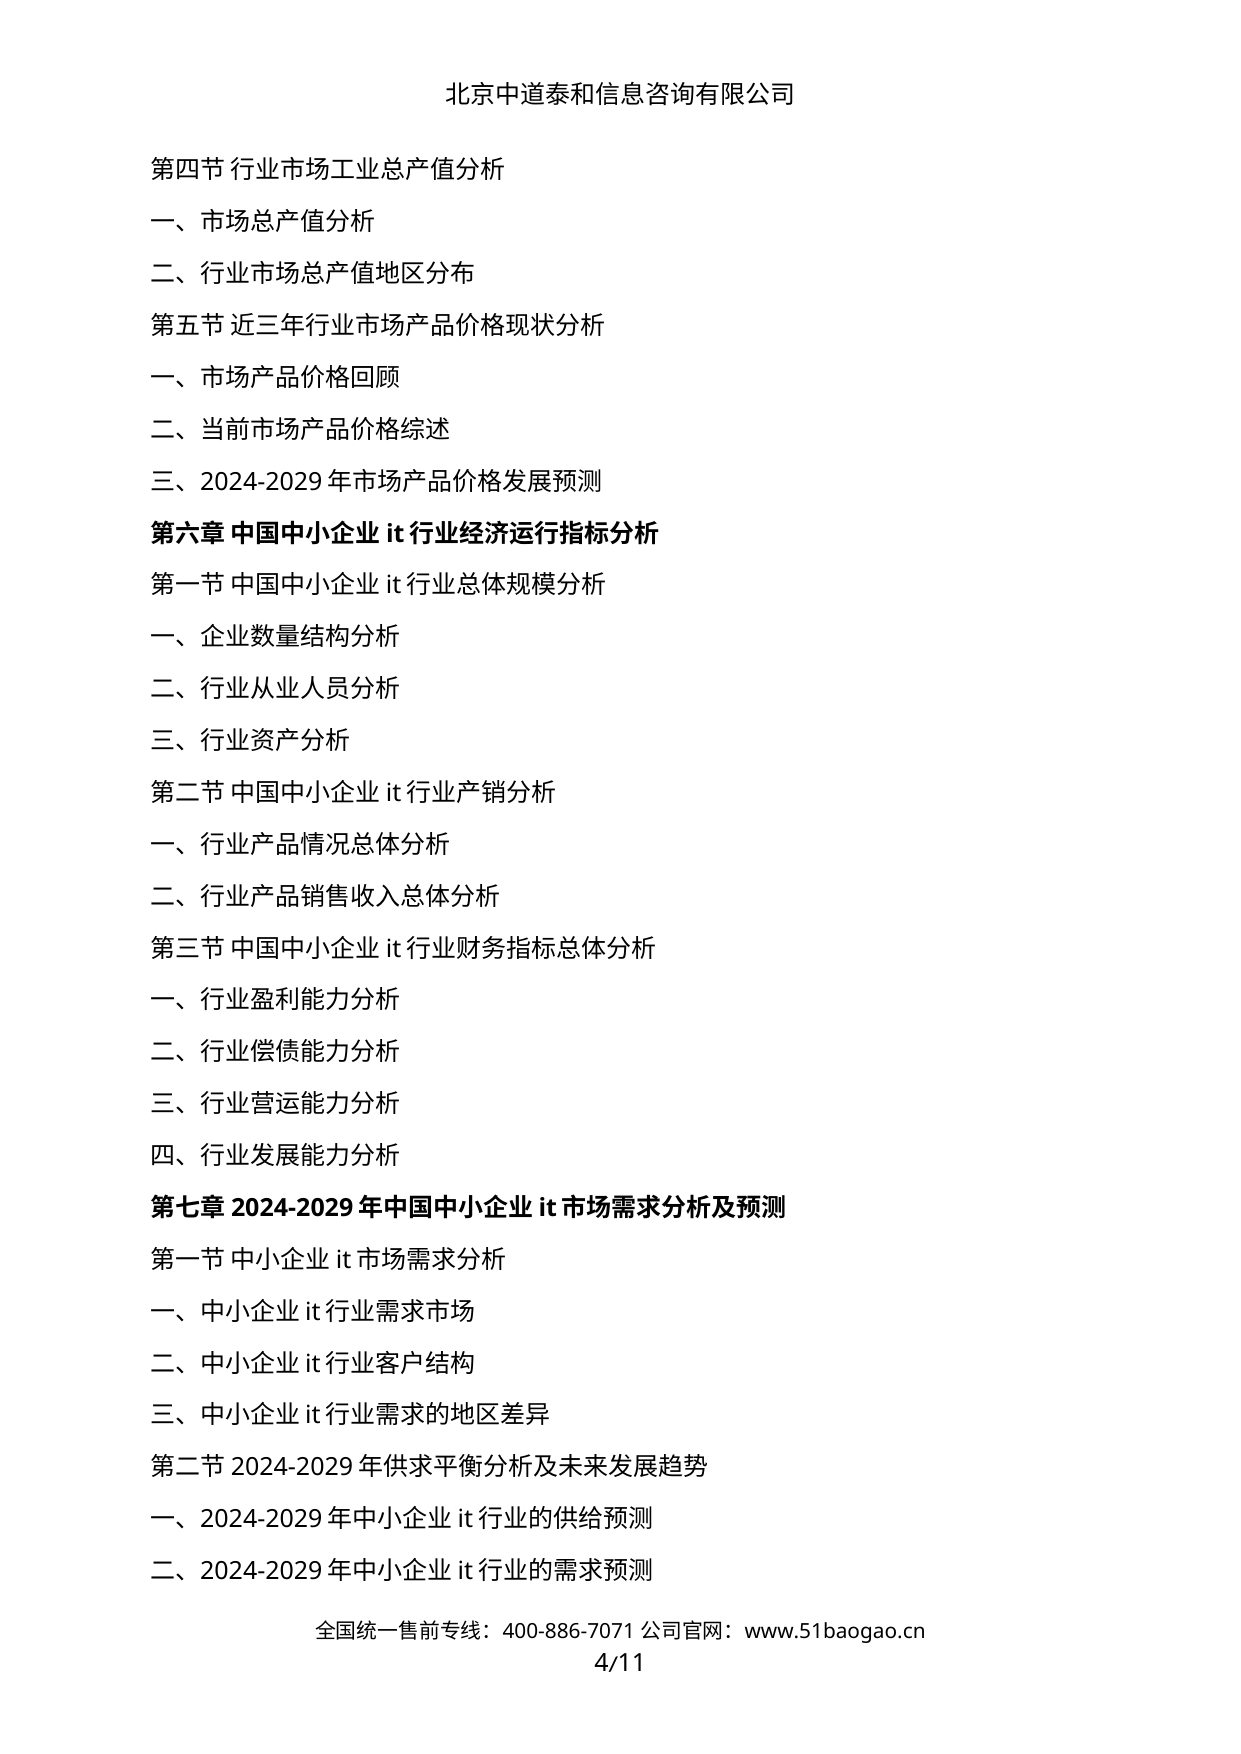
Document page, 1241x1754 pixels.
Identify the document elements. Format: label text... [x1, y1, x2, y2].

text 二、当前市场产品价格综述 [150, 409, 1090, 446]
text 一、企业数量结构分析 [150, 617, 1090, 653]
text 一、市场总产值分析 [150, 202, 1090, 238]
text 第一节 中国中小企业it行业总体规模分析 [150, 565, 1090, 601]
text 二、行业产品销售收入总体分析 [150, 876, 1090, 912]
text 一、行业产品情况总体分析 [150, 824, 1090, 861]
text 第二节 2024-2029年供求平衡分析及未来发展趋势 [150, 1447, 1090, 1483]
text 四、行业发展能力分析 [150, 1136, 1090, 1172]
text 第六章 中国中小企业it行业经济运行指标分析 [150, 513, 1090, 549]
text 三、中小企业it行业需求的地区差异 [150, 1395, 1090, 1431]
text 第二节 中国中小企业it行业产销分析 [150, 772, 1090, 809]
text 第三节 中国中小企业it行业财务指标总体分析 [150, 928, 1090, 964]
text 三、行业营运能力分析 [150, 1084, 1090, 1120]
text 第一节 中小企业it市场需求分析 [150, 1239, 1090, 1276]
text 三、2024-2029年市场产品价格发展预测 [150, 461, 1090, 497]
text 第七章 2024-2029年中国中小企业it市场需求分析及预测 [150, 1187, 1090, 1224]
text 第五节 近三年行业市场产品价格现状分析 [150, 306, 1090, 342]
text 二、2024-2029年中小企业it行业的需求预测 [150, 1551, 1090, 1587]
text 二、行业偿债能力分析 [150, 1032, 1090, 1068]
text 二、行业从业人员分析 [150, 669, 1090, 705]
text 三、行业资产分析 [150, 721, 1090, 757]
text 一、行业盈利能力分析 [150, 980, 1090, 1016]
text 一、市场产品价格回顾 [150, 357, 1090, 394]
text 二、中小企业it行业客户结构 [150, 1343, 1090, 1379]
text 二、行业市场总产值地区分布 [150, 254, 1090, 290]
text 一、中小企业it行业需求市场 [150, 1291, 1090, 1327]
text 第四节 行业市场工业总产值分析 [150, 150, 1090, 186]
text 一、2024-2029年中小企业it行业的供给预测 [150, 1499, 1090, 1535]
